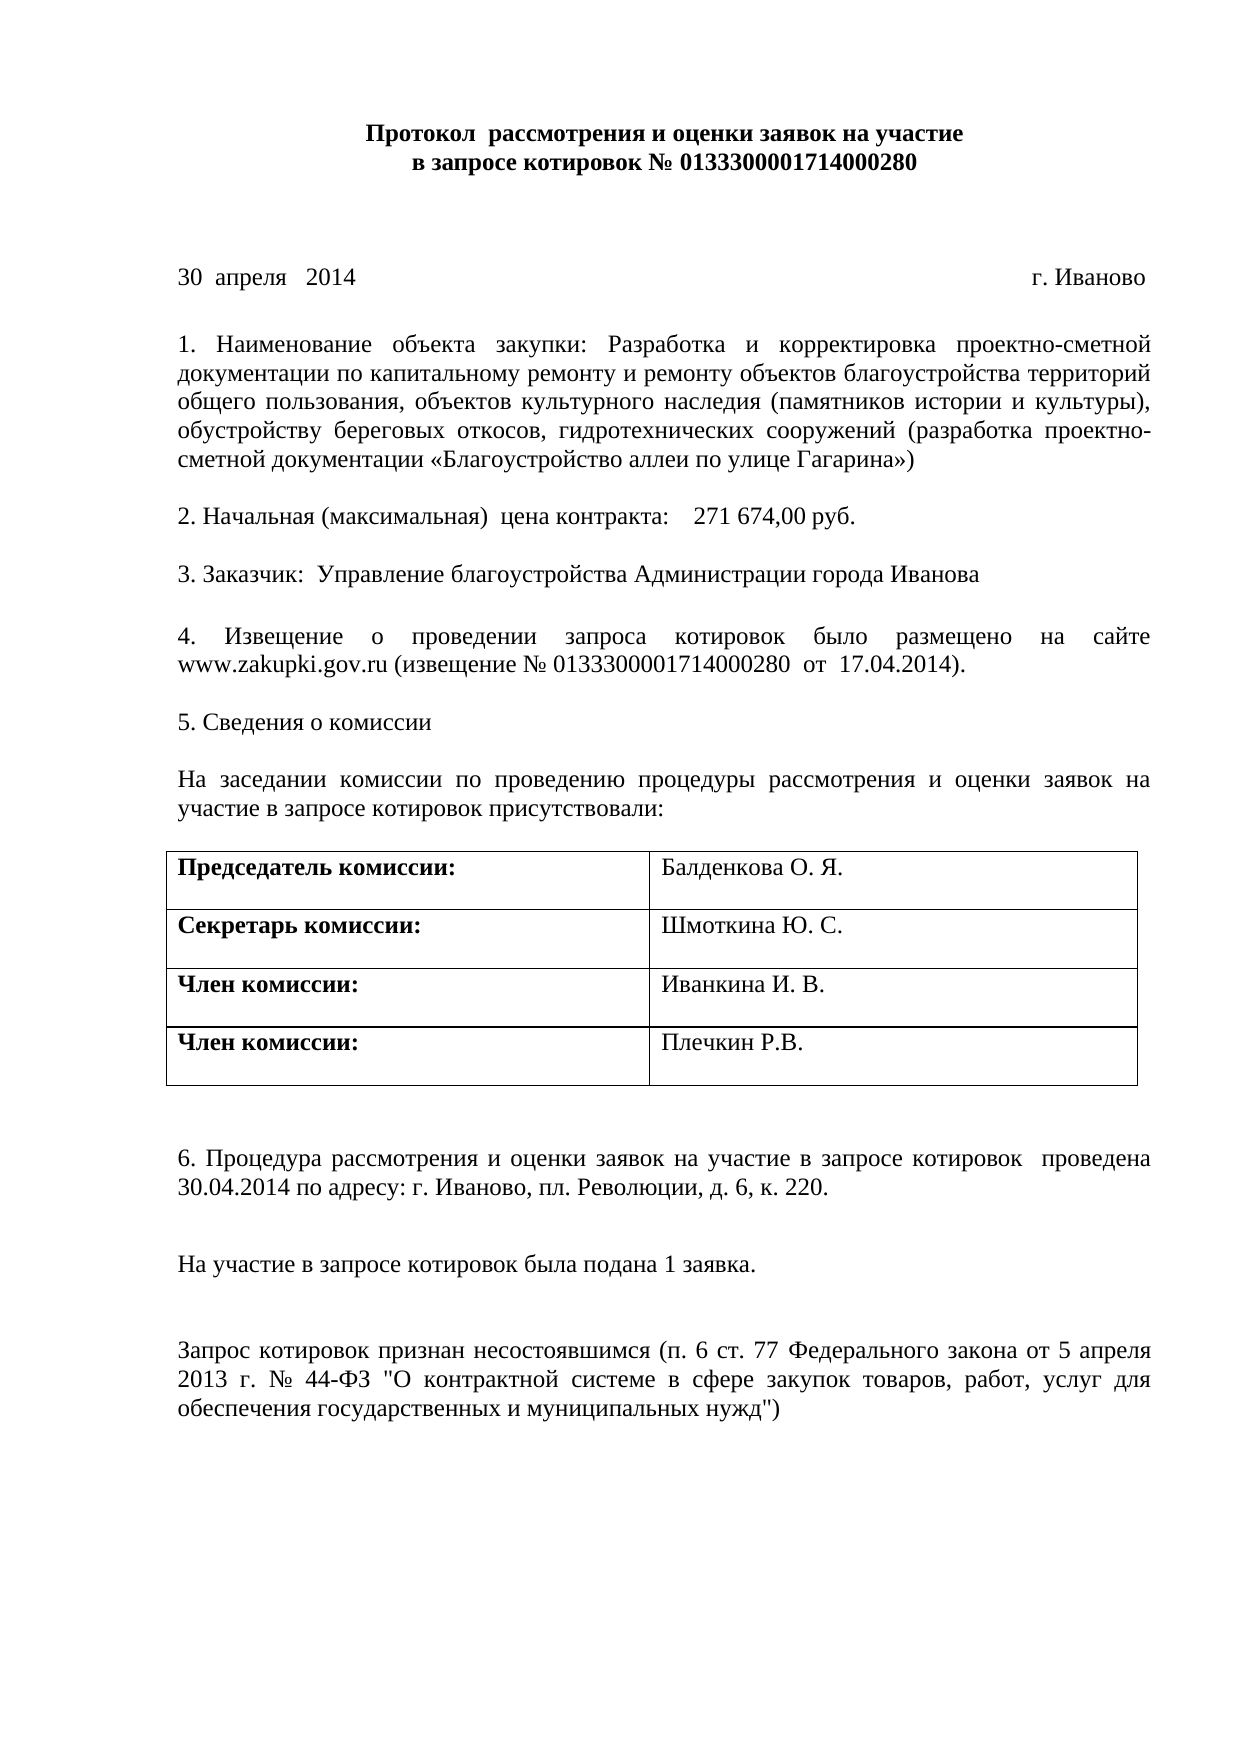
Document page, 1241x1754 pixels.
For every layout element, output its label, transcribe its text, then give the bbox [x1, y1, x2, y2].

table_header Председатель комиссии: [167, 852, 649, 909]
text 6. Процедура рассмотрения и оценки заявок на участие в запросе котировок проведена 30.04.2014 по адресу: г. Иваново, пл. Революции, д. 6, к. 220. [177, 1143, 1152, 1201]
list 1. Наименование объекта закупки: Разработка и корректировка проектно-сметной документации по капитальному ремонту и ремонту объектов благоустройства территорий общего пользования, объектов культурного наследия (памятников истории и культуры), обустройству береговых откосов, гидротехнических сооружений (разработка проектно-сметной документации «Благоустройство аллеи по улице Гагарина») [177, 329, 1152, 473]
text На заседании комиссии по проведению процедуры рассмотрения и оценки заявок на участие в запросе котировок присутствовали: [177, 764, 1152, 822]
text 30 апреля 2014 г. Иваново [177, 262, 1152, 291]
table_cell Секретарь комиссии: [167, 910, 649, 968]
table_cell Плечкин Р.В. [650, 1028, 1137, 1085]
list 2. Начальная (максимальная) цена контракта: 271 674,00 руб. [177, 501, 1152, 530]
text 3. Заказчик: Управление благоустройства Администрации города Иванова [177, 559, 1152, 588]
text в запросе котировок № 0133300001714000280 [177, 147, 1152, 176]
text 5. Сведения о комиссии [177, 707, 1152, 736]
table_cell Шмоткина Ю. С. [650, 910, 1137, 968]
table_cell Член комиссии: [167, 1028, 649, 1085]
text 4. Извещение о проведении запроса котировок было размещено на сайте www.zakupki.gov.ru (извещение № 0133300001714000280 от 17.04.2014). [177, 621, 1152, 678]
text Запрос котировок признан несостоявшимся (п. 6 ст. 77 Федерального закона от 5 апреля 2013 г. № 44-ФЗ "О контрактной системе в сфере закупок товаров, работ, услуг для обеспечения государственных и муниципальных нужд") [177, 1335, 1152, 1421]
table_header Балденкова О. Я. [650, 852, 1137, 909]
table_cell Иванкина И. В. [650, 969, 1137, 1026]
text На участие в запросе котировок была подана 1 заявка. [177, 1249, 1152, 1278]
text Протокол рассмотрения и оценки заявок на участие [177, 118, 1152, 147]
table_cell Член комиссии: [167, 969, 649, 1026]
